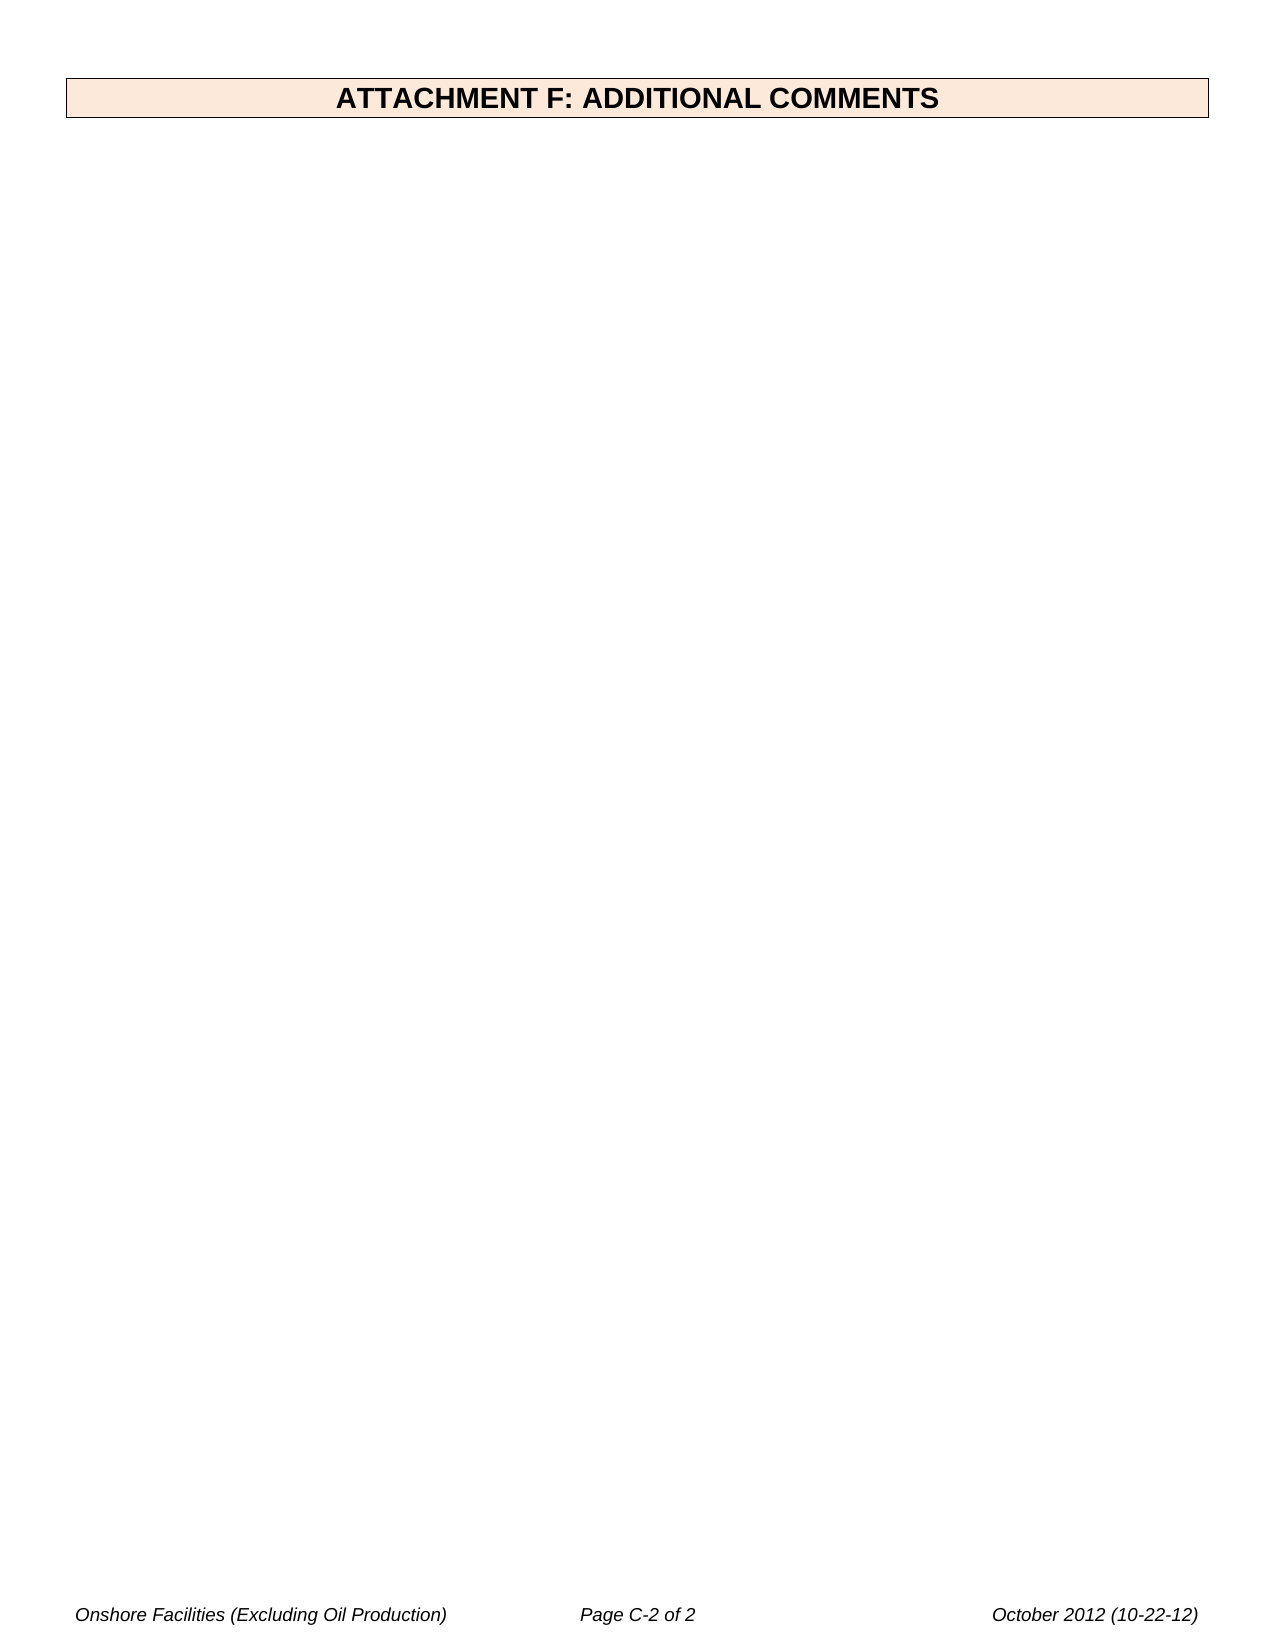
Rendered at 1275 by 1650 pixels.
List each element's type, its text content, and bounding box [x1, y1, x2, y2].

text ATTACHMENT F: ADDITIONAL COMMENTS [67, 79, 1208, 117]
